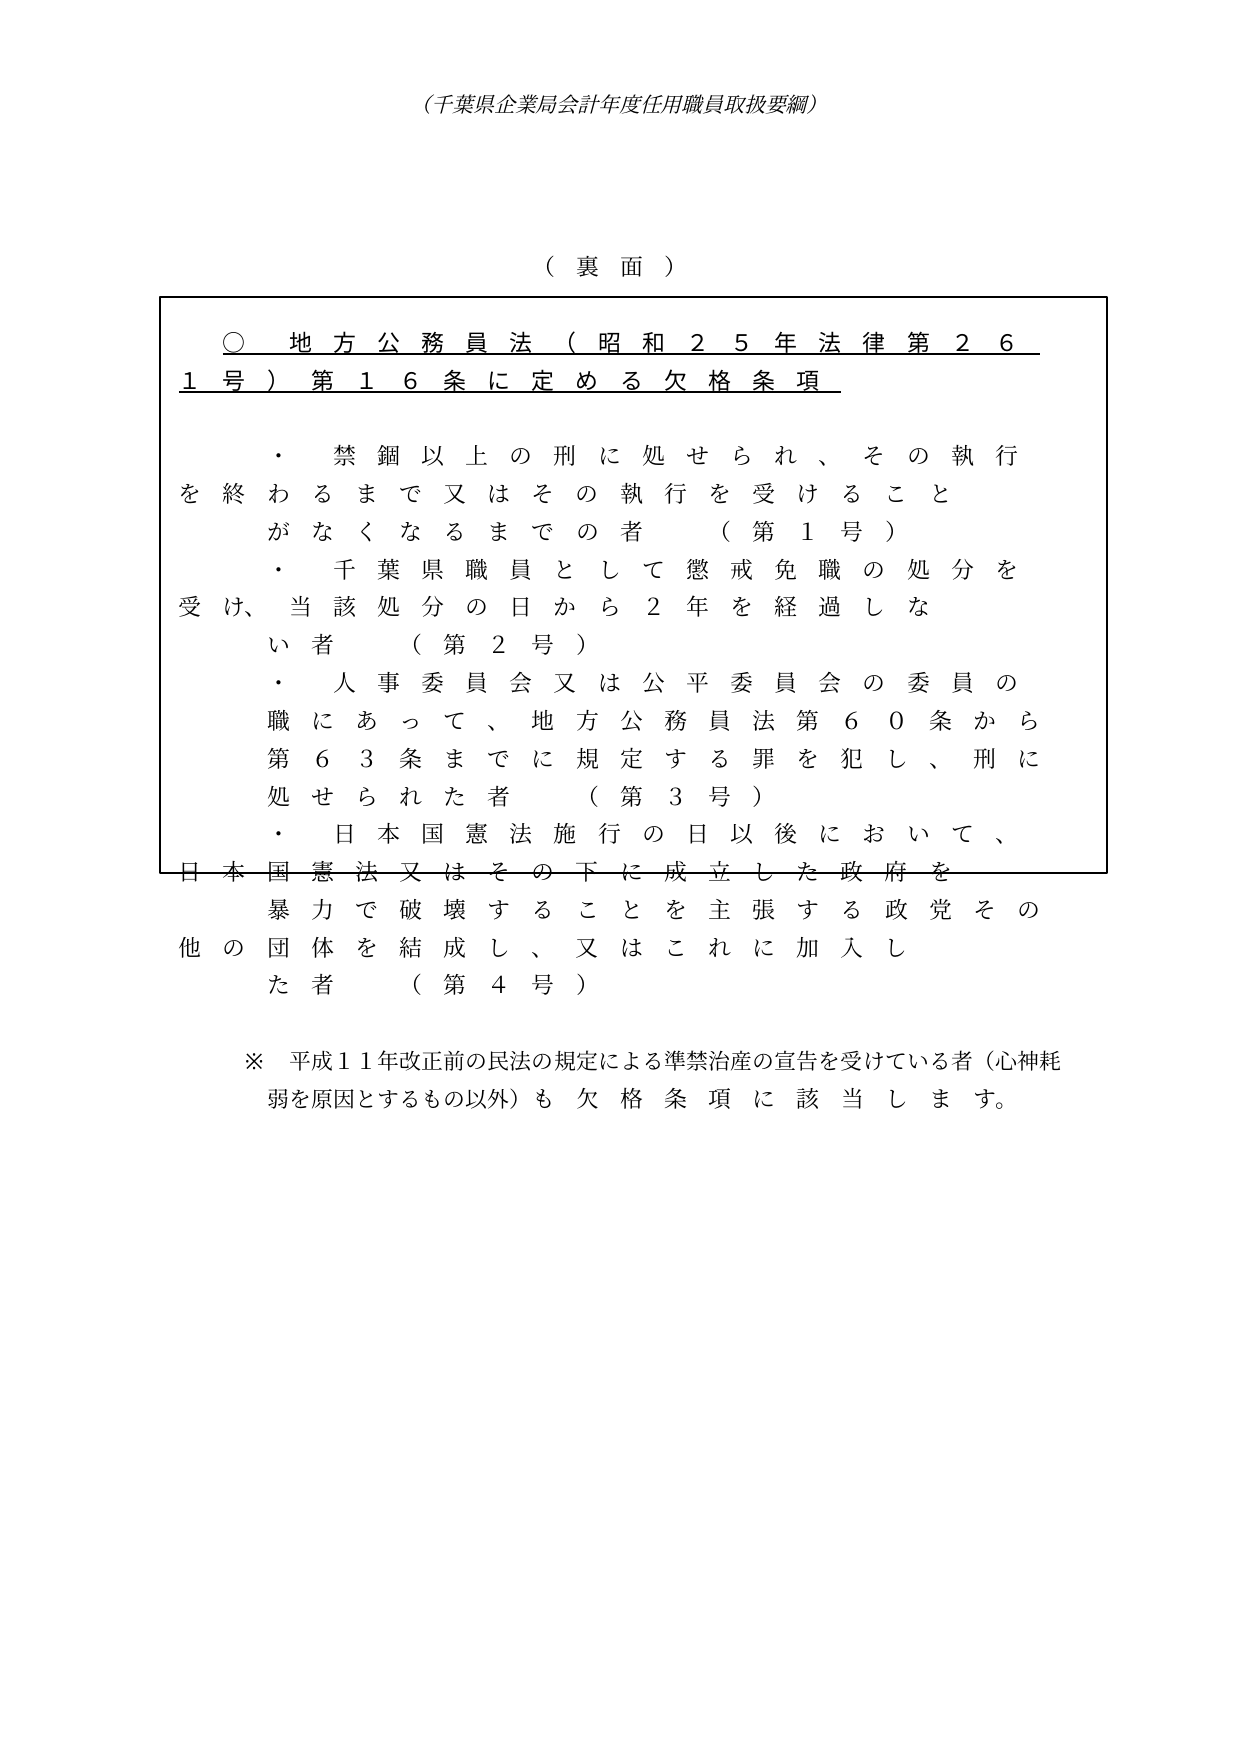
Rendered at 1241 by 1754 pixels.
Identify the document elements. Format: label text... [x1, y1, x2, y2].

text ・ 人事委員会又は公平委員会の委員の職にあって、地方公務員法第６０条から第６３条までに規定する罪を犯し、刑に処せられた者 （第３号） [178, 663, 1062, 814]
text い者 （第２号） [178, 625, 1062, 663]
text （裏面） [178, 247, 1062, 284]
text ※ 平成１１年改正前の民法の規定による準禁治産の宣告を受けている者（心神耗 弱を原因とするもの以外）も欠格条項に該当します。 [223, 1041, 1062, 1116]
text がなくなるまでの者 （第１号） [178, 511, 1062, 549]
text た者 （第４号） [178, 965, 1062, 1003]
text ・ 禁錮以上の刑に処せられ、その執行を終わるまで又はその執行を受けること [178, 436, 1062, 511]
text 暴力で破壊することを主張する政党その他の団体を結成し、又はこれに加入し [178, 889, 1062, 965]
text ○ 地方公務員法（昭和２５年法律第２６１号）第１６条に定める欠格条項 [178, 322, 1062, 398]
text ・ 千葉県職員として懲戒免職の処分を受け、当該処分の日から２年を経過しな [178, 549, 1062, 625]
text ・ 日本国憲法施行の日以後において、日本国憲法又はその下に成立した政府を [178, 874, 1062, 889]
text ・ 日本国憲法施行の日以後において、日本国憲法又はその下に成立した政府を [178, 814, 1062, 872]
